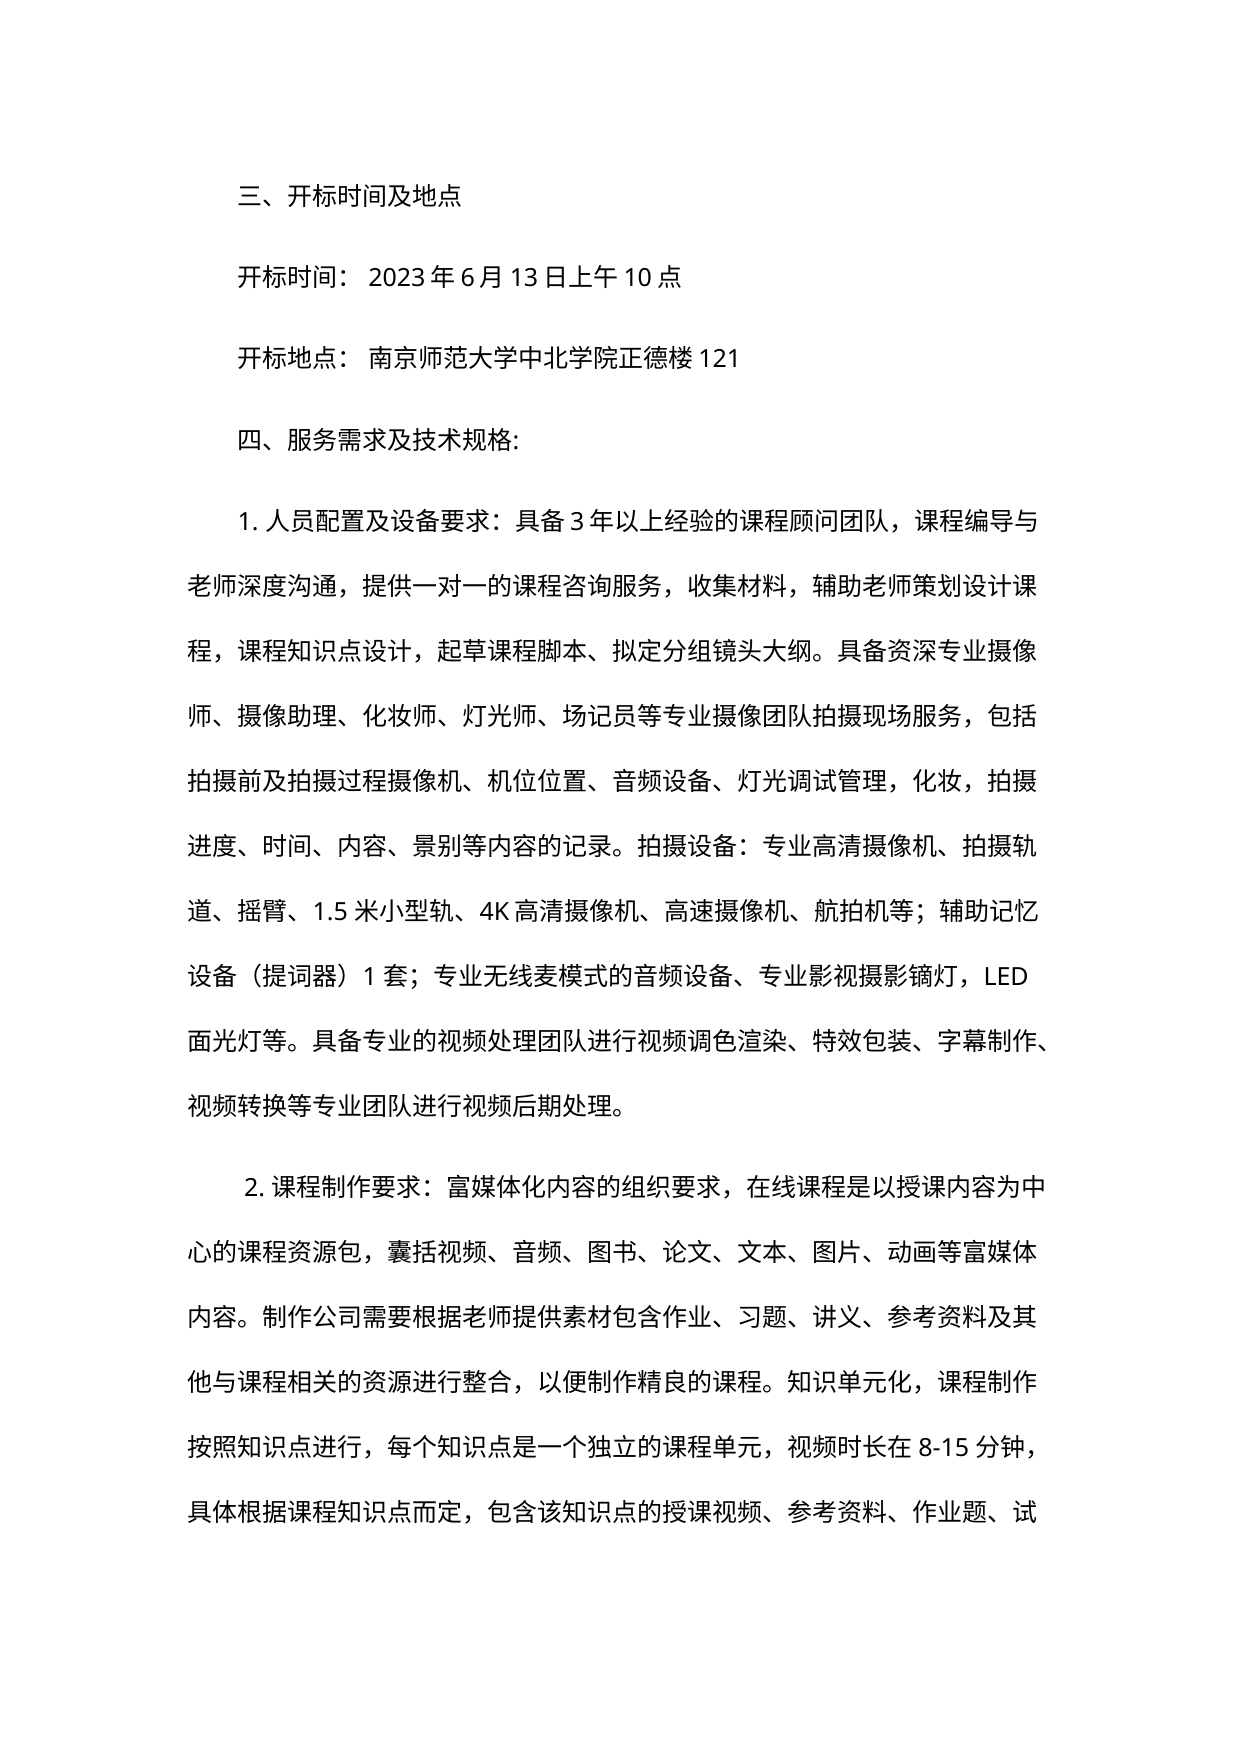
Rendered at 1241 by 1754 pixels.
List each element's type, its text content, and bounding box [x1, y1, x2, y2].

text 1. 人员配置及设备要求：具备3年以上经验的课程顾问团队，课程编导与老师深度沟通，提供一对一的课程咨询服务，收集材料，辅助老师策划设计课程，课程知识点设计，起草课程脚本、拟定分组镜头大纲。具备资深专业摄像师、摄像助理、化妆师、灯光师、场记员等专业摄像团队拍摄现场服务，包括拍摄前及拍摄过程摄像机、机位位置、音频设备、灯光调试管理，化妆，拍摄进度、时间、内容、景别等内容的记录。拍摄设备：专业高清摄像机、拍摄轨道、摇臂、1.5 米小型轨、4K高清摄像机、高速摄像机、航拍机等；辅助记忆设备（提词器）1 套；专业无线麦模式的音频设备、专业影视摄影镝灯，LED 面光灯等。具备专业的视频处理团队进行视频调色渲染、特效包装、字幕制作、视频转换等专业团队进行视频后期处理。 [187, 487, 1053, 1137]
text 三、开标时间及地点 [187, 162, 1053, 227]
text 四、服务需求及技术规格: [187, 406, 1053, 471]
text 开标地点： 南京师范大学中北学院正德楼121 [187, 324, 1053, 389]
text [187, 1153, 1053, 1543]
text 开标时间： 2023年6月13日上午10点 [187, 243, 1053, 308]
